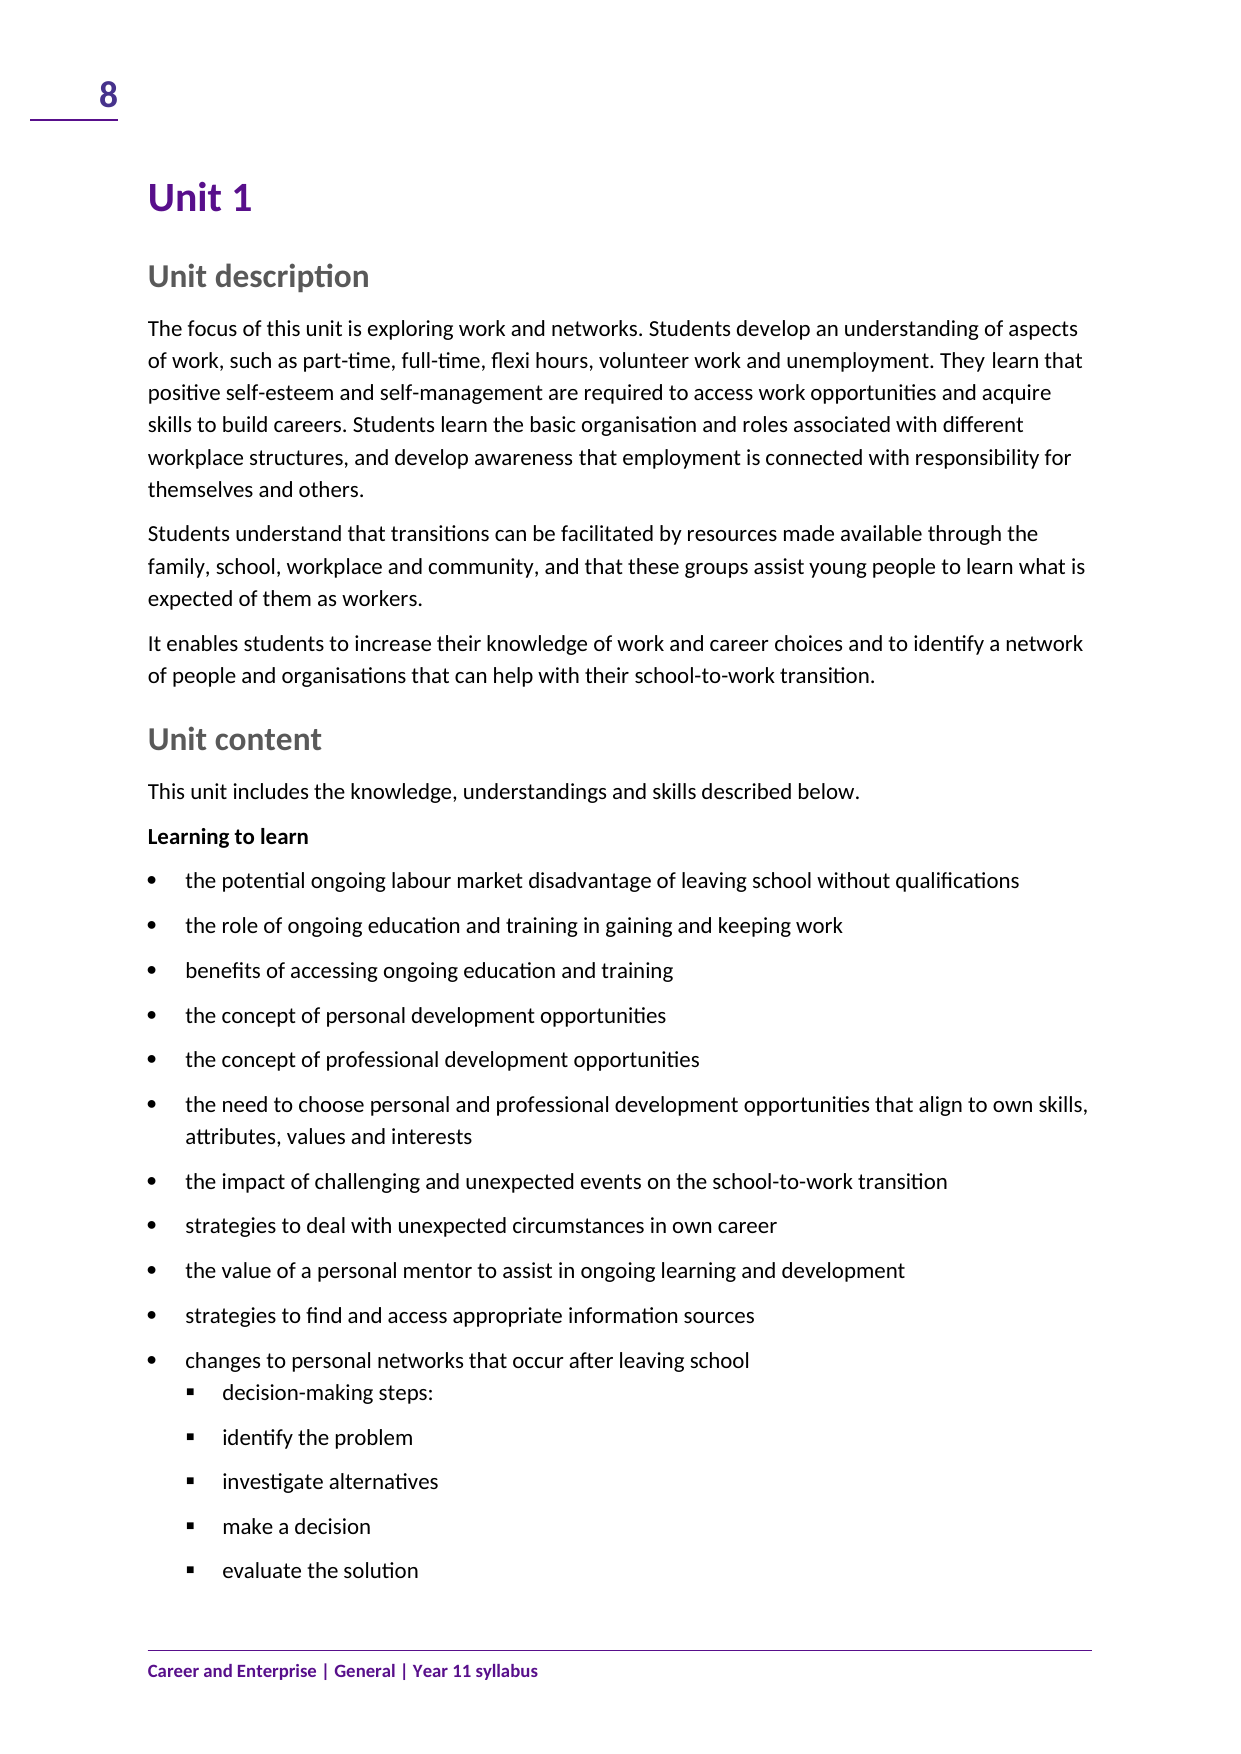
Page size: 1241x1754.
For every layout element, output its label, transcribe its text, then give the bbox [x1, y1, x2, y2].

list the role of ongoing education and training in gaining and keeping work [148, 911, 1092, 939]
subtitle Unit description [148, 255, 1092, 295]
list benefits of accessing ongoing education and training [148, 956, 1092, 984]
list the impact of challenging and unexpected events on the school-to-work transition [148, 1167, 1092, 1195]
list investigate alternatives [185, 1467, 1092, 1495]
text It enables students to increase their knowledge of work and career choices and to identify a network of people and organisations that can help with their school-to-work transition. [148, 629, 1092, 689]
subtitle Unit content [148, 718, 1092, 759]
list make a decision [185, 1512, 1092, 1540]
subtitle Unit 1 [148, 171, 1092, 222]
list strategies to deal with unexpected circumstances in own career [148, 1212, 1092, 1240]
list the concept of professional development opportunities [148, 1045, 1092, 1073]
text This unit includes the knowledge, understandings and skills described below. [148, 777, 1092, 805]
list the potential ongoing labour market disadvantage of leaving school without qualifications [148, 867, 1092, 895]
list changes to personal networks that occur after leaving school [148, 1346, 1092, 1374]
list the value of a personal mentor to assist in ongoing learning and development [148, 1256, 1092, 1284]
text Students understand that transitions can be facilitated by resources made available through the family, school, workplace and community, and that these groups assist young people to learn what is expected of them as workers. [148, 519, 1092, 612]
text Learning to learn [148, 822, 1092, 850]
list decision-making steps: [185, 1378, 1092, 1406]
text The focus of this unit is exploring work and networks. Students develop an understanding of aspects of work, such as part-time, full-time, flexi hours, volunteer work and unemployment. They learn that positive self-esteem and self-management are required to access work opportunities and acquire skills to build careers. Students learn the basic organisation and roles associated with different workplace structures, and develop awareness that employment is connected with responsibility for themselves and others. [148, 314, 1092, 503]
list the need to choose personal and professional development opportunities that align to own skills, attributes, values and interests [148, 1090, 1092, 1150]
list the concept of personal development opportunities [148, 1001, 1092, 1029]
list strategies to find and access appropriate information sources [148, 1301, 1092, 1329]
list identify the problem [185, 1423, 1092, 1451]
list evaluate the solution [185, 1557, 1092, 1585]
